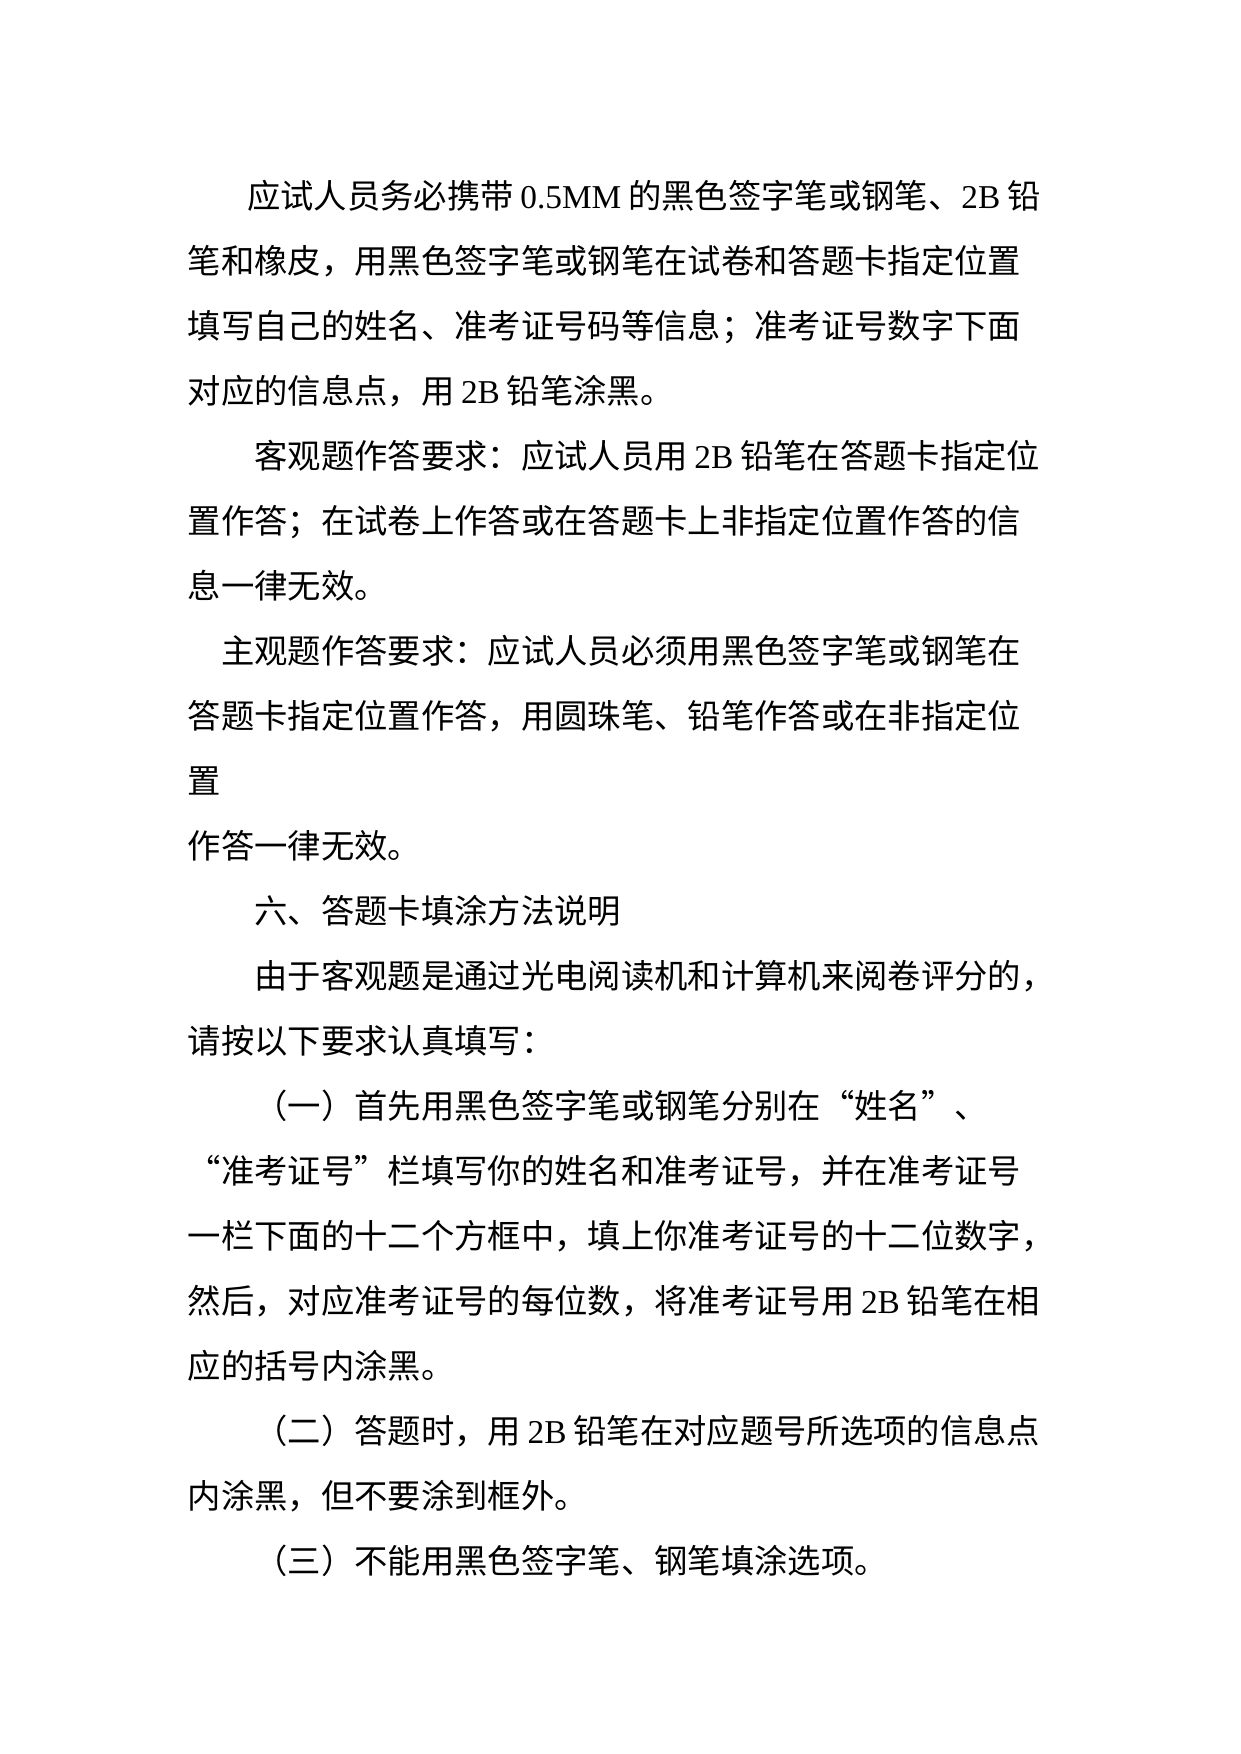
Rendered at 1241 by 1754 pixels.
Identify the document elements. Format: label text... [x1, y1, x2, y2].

text （三）不能用黑色签字笔、钢笔填涂选项。 [187, 1527, 1053, 1592]
text （一）首先用黑色签字笔或钢笔分别在“姓名”、“准考证号”栏填写你的姓名和准考证号，并在准考证号一栏下面的十二个方框中，填上你准考证号的十二位数字，然后，对应准考证号的每位数，将准考证号用2B铅笔在相应的括号内涂黑。 [187, 1072, 1053, 1397]
text 由于客观题是通过光电阅读机和计算机来阅卷评分的，请按以下要求认真填写： [187, 942, 1053, 1072]
text （二）答题时，用2B铅笔在对应题号所选项的信息点内涂黑，但不要涂到框外。 [187, 1397, 1053, 1527]
text 客观题作答要求：应试人员用2B铅笔在答题卡指定位置作答；在试卷上作答或在答题卡上非指定位置作答的信息一律无效。 [187, 422, 1053, 617]
text 应试人员务必携带0.5MM的黑色签字笔或钢笔、2B铅笔和橡皮，用黑色签字笔或钢笔在试卷和答题卡指定位置填写自己的姓名、准考证号码等信息；准考证号数字下面对应的信息点，用2B铅笔涂黑。 [187, 162, 1053, 422]
text 作答一律无效。 [187, 812, 1053, 877]
text 主观题作答要求：应试人员必须用黑色签字笔或钢笔在答题卡指定位置作答，用圆珠笔、铅笔作答或在非指定位置 [187, 617, 1053, 812]
text 六、答题卡填涂方法说明 [187, 877, 1053, 942]
